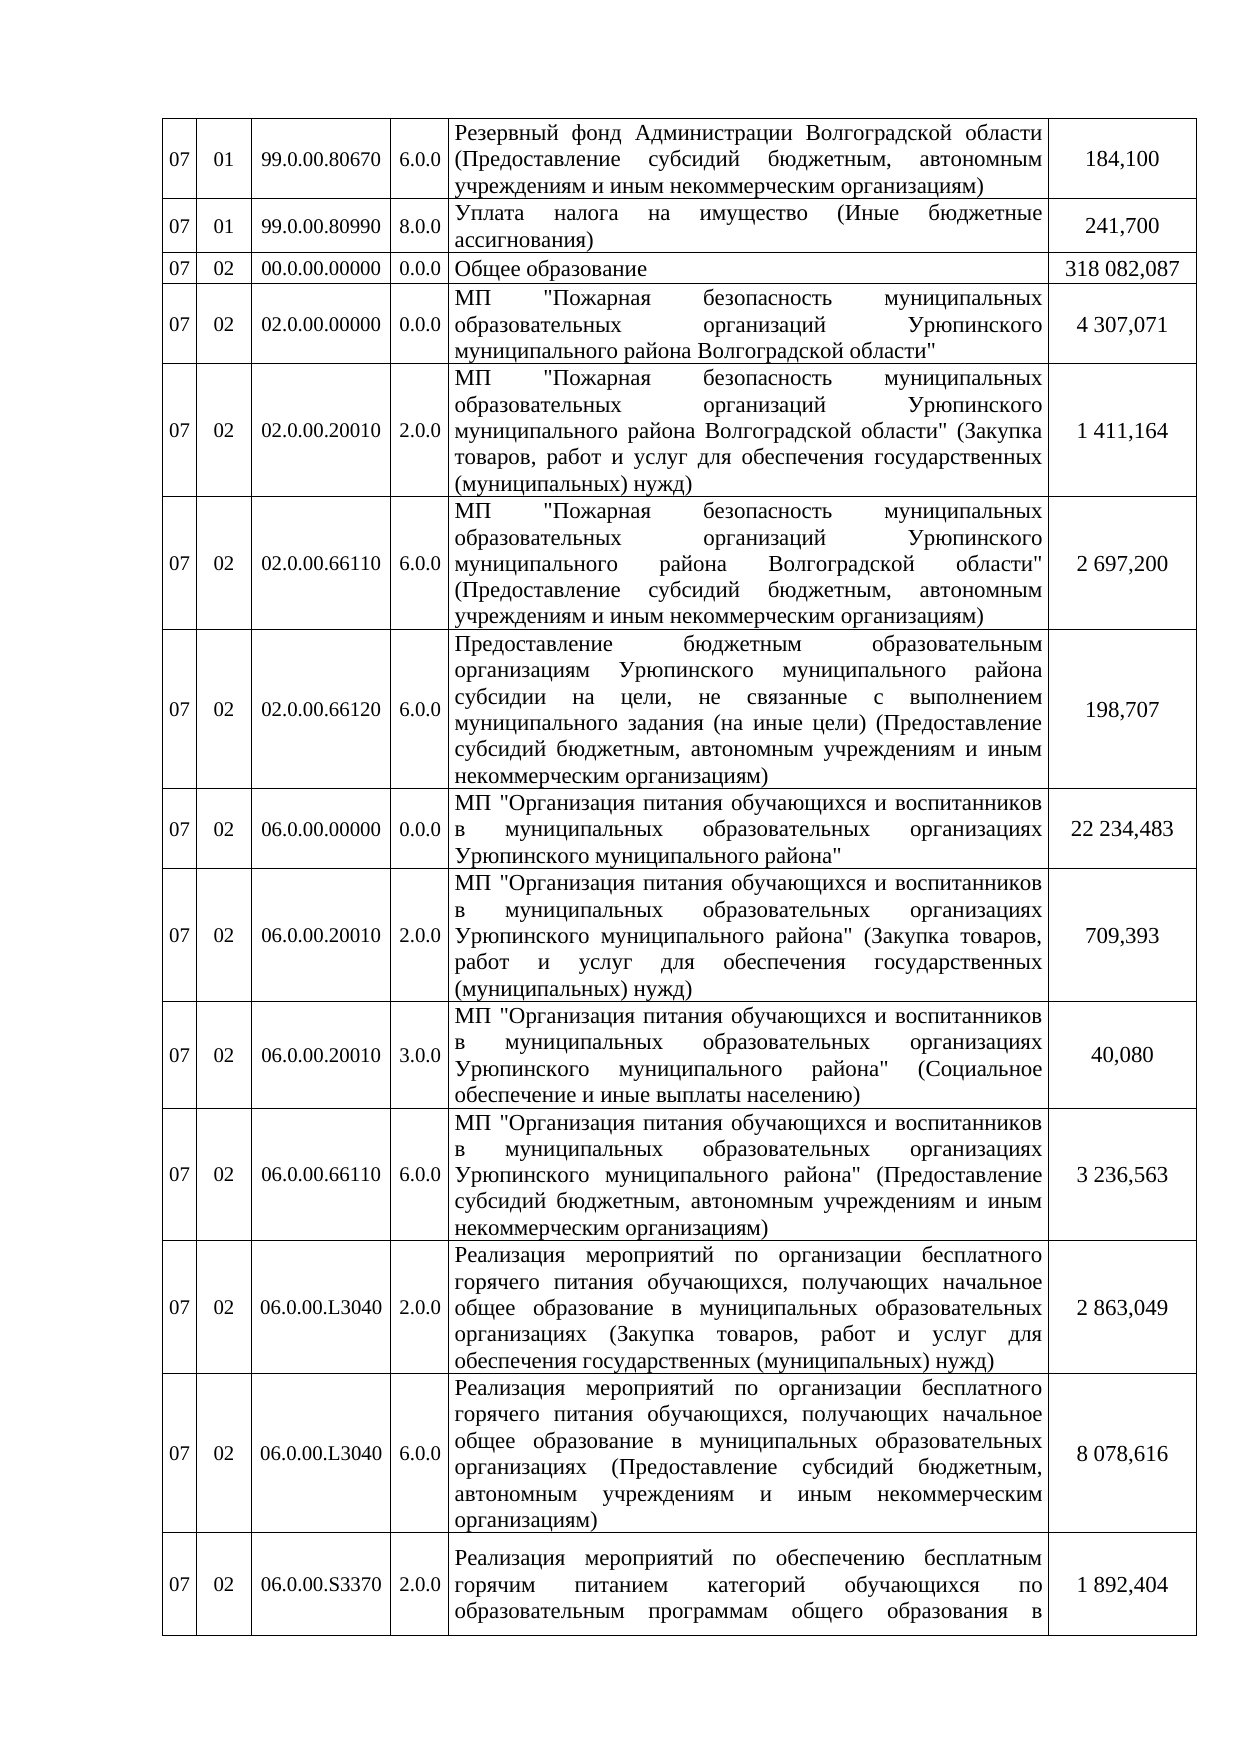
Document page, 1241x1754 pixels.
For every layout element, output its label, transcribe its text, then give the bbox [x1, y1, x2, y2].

table_cell 6.0.0 [391, 119, 448, 198]
table_cell 06.0.00.00000 [252, 789, 390, 868]
table_cell 2 697,200 [1049, 497, 1196, 629]
table_cell 1 892,404 [1049, 1533, 1196, 1635]
table_cell 07 [163, 497, 196, 629]
table_cell 01 [197, 119, 251, 198]
table_cell 07 [163, 364, 196, 496]
table_cell 02 [197, 1002, 251, 1107]
table_cell 2.0.0 [391, 1241, 448, 1373]
table_cell 184,100 [1049, 119, 1196, 198]
table_cell 06.0.00.20010 [252, 869, 390, 1001]
table_cell 0.0.0 [391, 789, 448, 868]
table_cell 318 082,087 [1049, 253, 1196, 283]
table_cell 02 [197, 869, 251, 1001]
table_cell 06.0.00.L3040 [252, 1241, 390, 1373]
table_cell 99.0.00.80670 [252, 119, 390, 198]
table_cell МП "Организация питания обучающихся и воспитанников в муниципальных образовательных организациях Урюпинского муниципального района" [449, 789, 1048, 868]
table_cell 02 [197, 364, 251, 496]
table_cell 6.0.0 [391, 1109, 448, 1240]
table_cell 02.0.00.66110 [252, 497, 390, 629]
table_cell 02.0.00.00000 [252, 284, 390, 363]
table_cell 07 [163, 199, 196, 252]
table_cell 2.0.0 [391, 364, 448, 496]
table_cell МП "Пожарная безопасность муниципальных образовательных организаций Урюпинского муниципального района Волгоградской области" [449, 284, 1048, 363]
table_cell Общее образование [449, 253, 1048, 283]
table_cell 3.0.0 [391, 1002, 448, 1107]
table_cell 06.0.00.L3040 [252, 1374, 390, 1532]
table_cell Реализация мероприятий по организации бесплатного горячего питания обучающихся, получающих начальное общее образование в муниципальных образовательных организациях (Закупка товаров, работ и услуг для обеспечения государственных (муниципальных) нужд) [449, 1241, 1048, 1373]
table_cell 01 [197, 199, 251, 252]
table_cell 06.0.00.20010 [252, 1002, 390, 1107]
table_cell 02 [197, 284, 251, 363]
table_cell 3 236,563 [1049, 1109, 1196, 1240]
table_cell 241,700 [1049, 199, 1196, 252]
table_cell МП "Организация питания обучающихся и воспитанников в муниципальных образовательных организациях Урюпинского муниципального района" (Закупка товаров, работ и услуг для обеспечения государственных (муниципальных) нужд) [449, 869, 1048, 1001]
table_cell 02 [197, 1533, 251, 1635]
table_cell 2.0.0 [391, 1533, 448, 1635]
table_cell 02.0.00.20010 [252, 364, 390, 496]
table_cell 02 [197, 253, 251, 283]
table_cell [449, 1533, 1048, 1635]
table_cell МП "Пожарная безопасность муниципальных образовательных организаций Урюпинского муниципального района Волгоградской области" (Закупка товаров, работ и услуг для обеспечения государственных (муниципальных) нужд) [449, 364, 1048, 496]
table_cell 99.0.00.80990 [252, 199, 390, 252]
table_cell 00.0.00.00000 [252, 253, 390, 283]
table_cell 22 234,483 [1049, 789, 1196, 868]
table_cell МП "Организация питания обучающихся и воспитанников в муниципальных образовательных организациях Урюпинского муниципального района" (Предоставление субсидий бюджетным, автономным учреждениям и иным некоммерческим организациям) [449, 1109, 1048, 1240]
table_cell 06.0.00.66110 [252, 1109, 390, 1240]
table_cell 02 [197, 1374, 251, 1532]
table_cell 0.0.0 [391, 284, 448, 363]
table_cell 1 411,164 [1049, 364, 1196, 496]
table_cell 40,080 [1049, 1002, 1196, 1107]
table_cell 02 [197, 1241, 251, 1373]
table_cell Реализация мероприятий по организации бесплатного горячего питания обучающихся, получающих начальное общее образование в муниципальных образовательных организациях (Предоставление субсидий бюджетным, автономным учреждениям и иным некоммерческим организациям) [449, 1374, 1048, 1532]
table_cell 6.0.0 [391, 630, 448, 788]
table_cell 07 [163, 869, 196, 1001]
table_cell 4 307,071 [1049, 284, 1196, 363]
table_cell 07 [163, 284, 196, 363]
table_cell 02 [197, 497, 251, 629]
table_cell 07 [163, 789, 196, 868]
table_cell 2.0.0 [391, 869, 448, 1001]
table_cell 6.0.0 [391, 1374, 448, 1532]
table_cell Уплата налога на имущество (Иные бюджетные ассигнования) [449, 199, 1048, 252]
table_cell 02 [197, 630, 251, 788]
table_cell 07 [163, 119, 196, 198]
table_cell 07 [163, 1109, 196, 1240]
table_cell 8.0.0 [391, 199, 448, 252]
table_cell 07 [163, 1533, 196, 1635]
table_cell 06.0.00.S3370 [252, 1533, 390, 1635]
table_cell Резервный фонд Администрации Волгоградской области (Предоставление субсидий бюджетным, автономным учреждениям и иным некоммерческим организациям) [449, 119, 1048, 198]
table_cell 07 [163, 1002, 196, 1107]
table_cell 07 [163, 1374, 196, 1532]
table_cell 02 [197, 1109, 251, 1240]
table_cell 198,707 [1049, 630, 1196, 788]
table_cell Предоставление бюджетным образовательным организациям Урюпинского муниципального района субсидии на цели, не связанные с выполнением муниципального задания (на иные цели) (Предоставление субсидий бюджетным, автономным учреждениям и иным некоммерческим организациям) [449, 630, 1048, 788]
table_cell МП "Организация питания обучающихся и воспитанников в муниципальных образовательных организациях Урюпинского муниципального района" (Социальное обеспечение и иные выплаты населению) [449, 1002, 1048, 1107]
table_cell 6.0.0 [391, 497, 448, 629]
table_cell 709,393 [1049, 869, 1196, 1001]
table_cell МП "Пожарная безопасность муниципальных образовательных организаций Урюпинского муниципального района Волгоградской области" (Предоставление субсидий бюджетным, автономным учреждениям и иным некоммерческим организациям) [449, 497, 1048, 629]
table_cell 07 [163, 630, 196, 788]
table_cell 07 [163, 1241, 196, 1373]
table_cell 2 863,049 [1049, 1241, 1196, 1373]
table_cell 8 078,616 [1049, 1374, 1196, 1532]
table_cell 02 [197, 789, 251, 868]
table_cell 02.0.00.66120 [252, 630, 390, 788]
table_cell 0.0.0 [391, 253, 448, 283]
table_cell 07 [163, 253, 196, 283]
